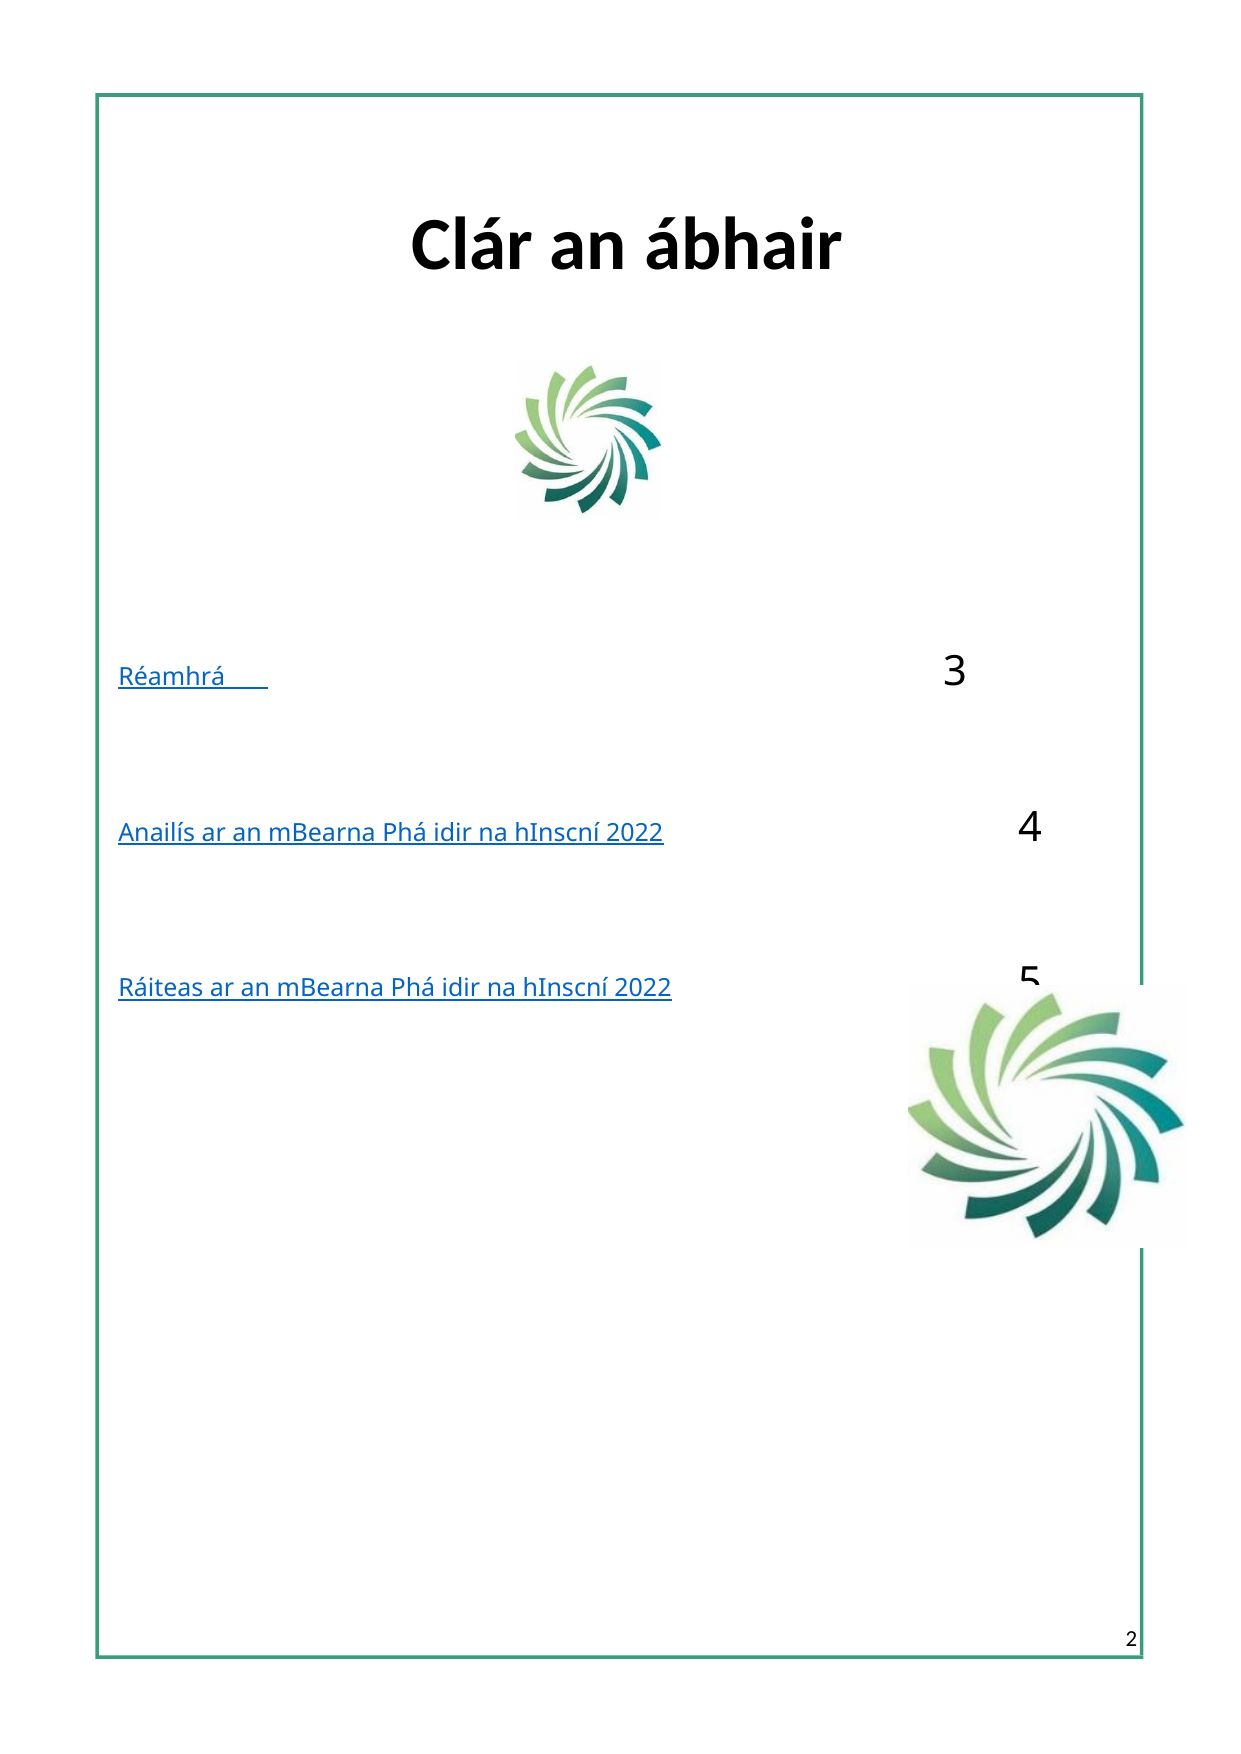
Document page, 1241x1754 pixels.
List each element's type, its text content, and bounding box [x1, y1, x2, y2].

text Anailís ar an mBearna Phá idir na hInscní 2022 4 [118, 796, 1137, 853]
picture [908, 985, 1186, 1248]
text Ráiteas ar an mBearna Phá idir na hInscní 2022 5 [118, 952, 1137, 1009]
picture [514, 360, 662, 519]
text Clár an ábhair [118, 197, 1137, 288]
text Réamhrá 3 [118, 641, 1137, 697]
